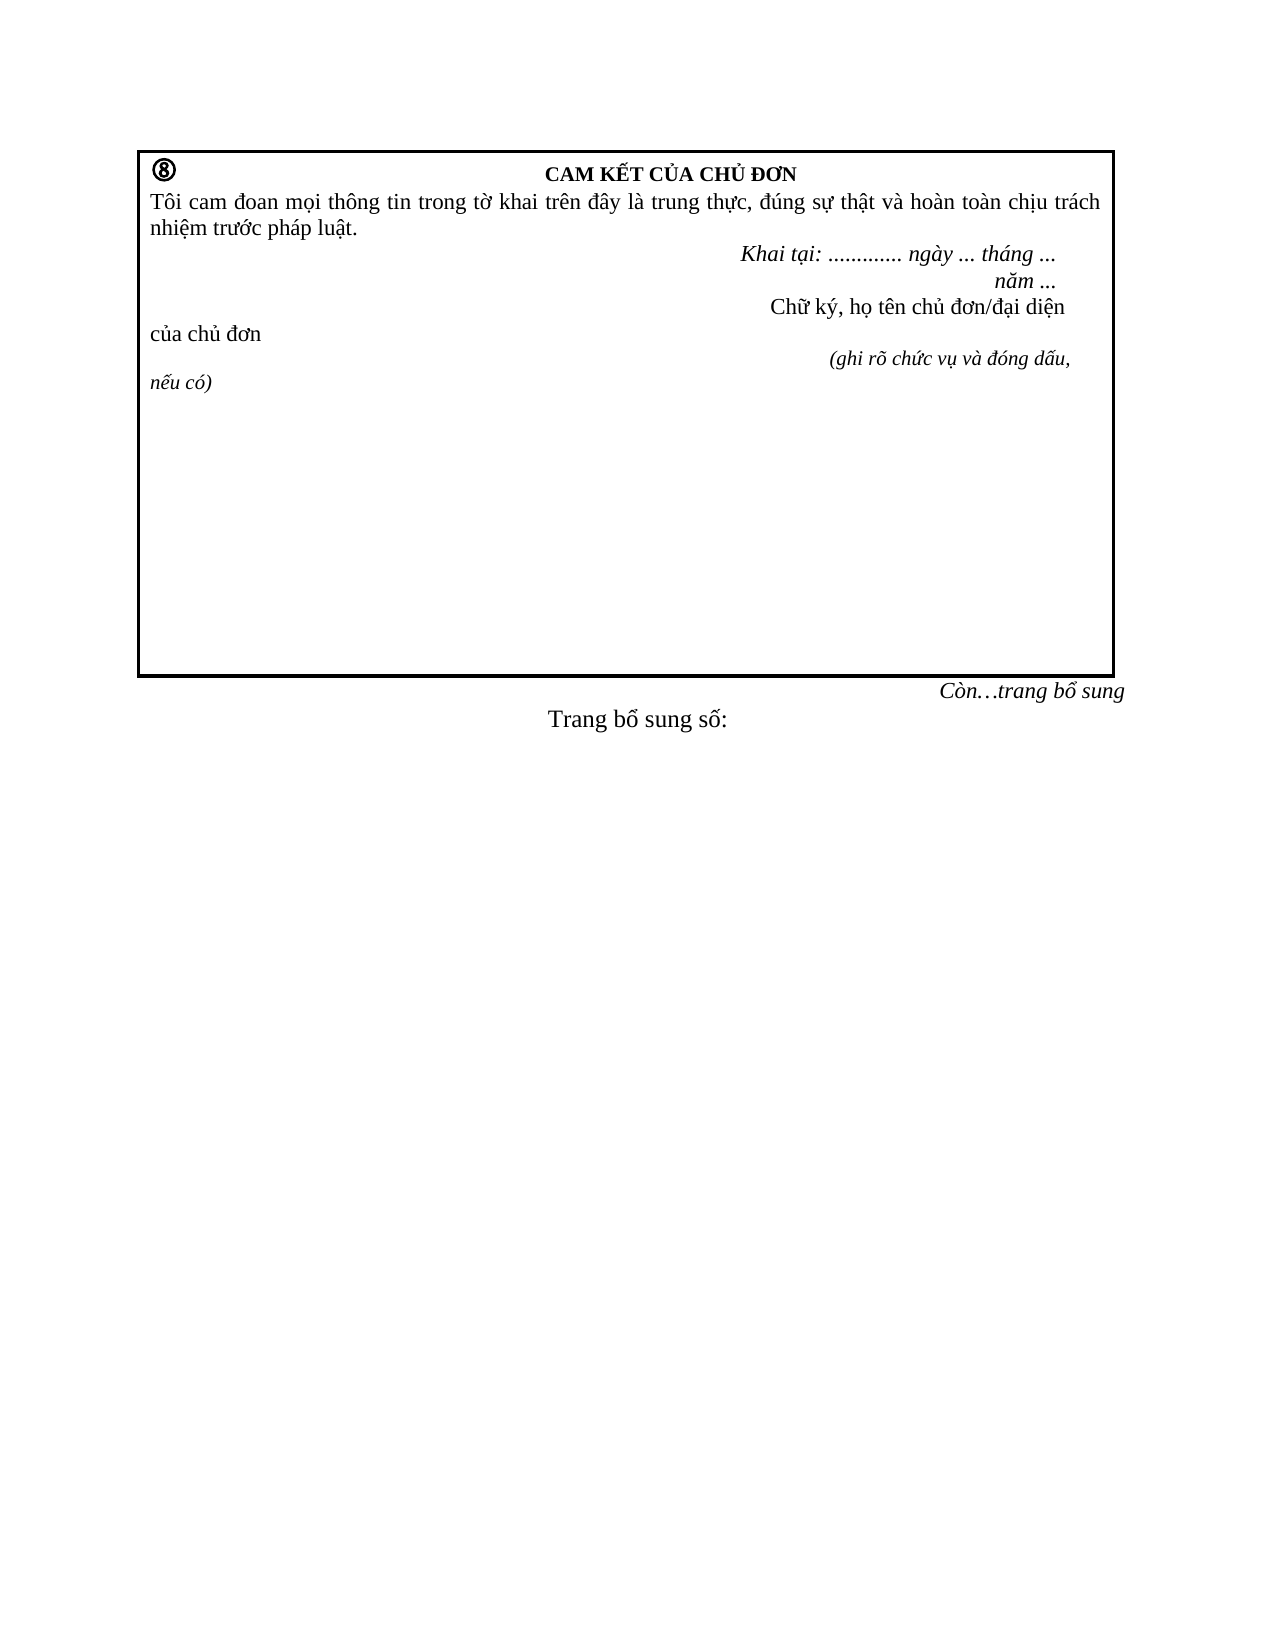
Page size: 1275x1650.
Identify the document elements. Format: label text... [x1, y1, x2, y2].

text Còn…trang bổ sung [150, 677, 1125, 704]
text Trang bổ sung số: [150, 704, 1125, 733]
table_cell CAM KẾT CỦA CHỦ ĐƠN Tôi cam đoan mọi thông tin trong tờ khai trên đây là trung thực, đúng sự thật và hoàn toàn chịu trách nhiệm trước pháp luật. Khai tại: ............. ngày ... tháng ... năm ... Chữ ký, họ tên chủ đơn/đại diện của chủ đơn (ghi rõ chức vụ và đóng dấu, nếu có) [140, 153, 1112, 674]
